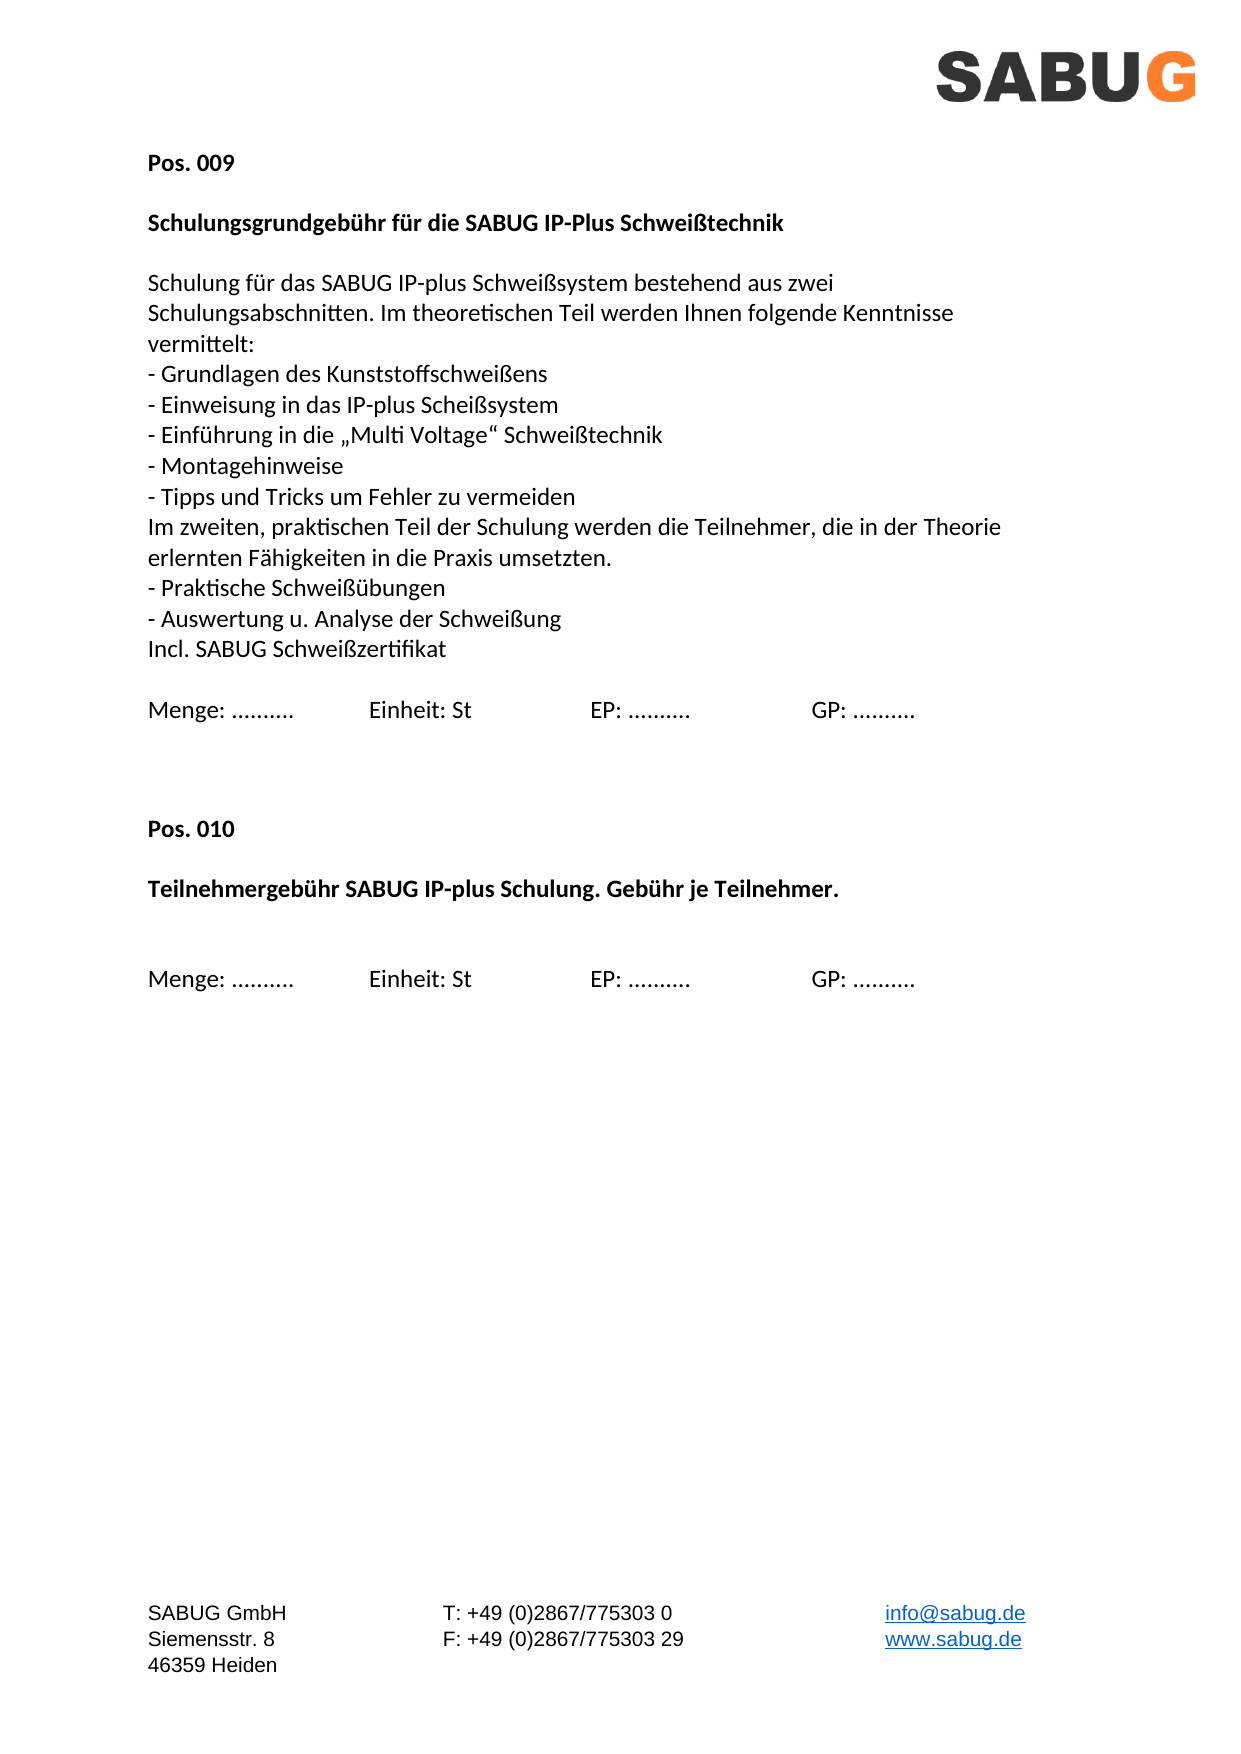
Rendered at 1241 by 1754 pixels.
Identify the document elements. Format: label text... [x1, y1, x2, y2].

text Incl. SABUG Schweißzertifikat [148, 633, 1019, 664]
text Pos. 009 [148, 148, 1093, 178]
text - Montagehinweise [148, 450, 1019, 481]
text Menge: .......... Einheit: St EP: .......... GP: .......... [148, 694, 1019, 725]
text Menge: .......... Einheit: St EP: .......... GP: .......... [148, 963, 1019, 994]
text - Tipps und Tricks um Fehler zu vermeiden [148, 481, 1019, 511]
text - Einweisung in das IP-plus Scheißsystem [148, 389, 1019, 419]
text - Auswertung u. Analyse der Schweißung [148, 603, 1019, 633]
picture [934, 51, 1195, 102]
text - Einführung in die „Multi Voltage“ Schweißtechnik [148, 419, 1019, 450]
text Schulung für das SABUG IP-plus Schweißsystem bestehend aus zwei Schulungsabschnitten. Im theoretischen Teil werden Ihnen folgende Kenntnisse vermittelt: [148, 267, 1019, 358]
text Im zweiten, praktischen Teil der Schulung werden die Teilnehmer, die in der Theorie erlernten Fähigkeiten in die Praxis umsetzten. [148, 511, 1019, 572]
text Teilnehmergebühr SABUG IP-plus Schulung. Gebühr je Teilnehmer. [148, 873, 1093, 904]
text Schulungsgrundgebühr für die SABUG IP-Plus Schweißtechnik [148, 207, 1019, 238]
text - Grundlagen des Kunststoffschweißens [148, 358, 1019, 389]
text - Praktische Schweißübungen [148, 572, 1019, 603]
text Pos. 010 [148, 814, 1093, 844]
